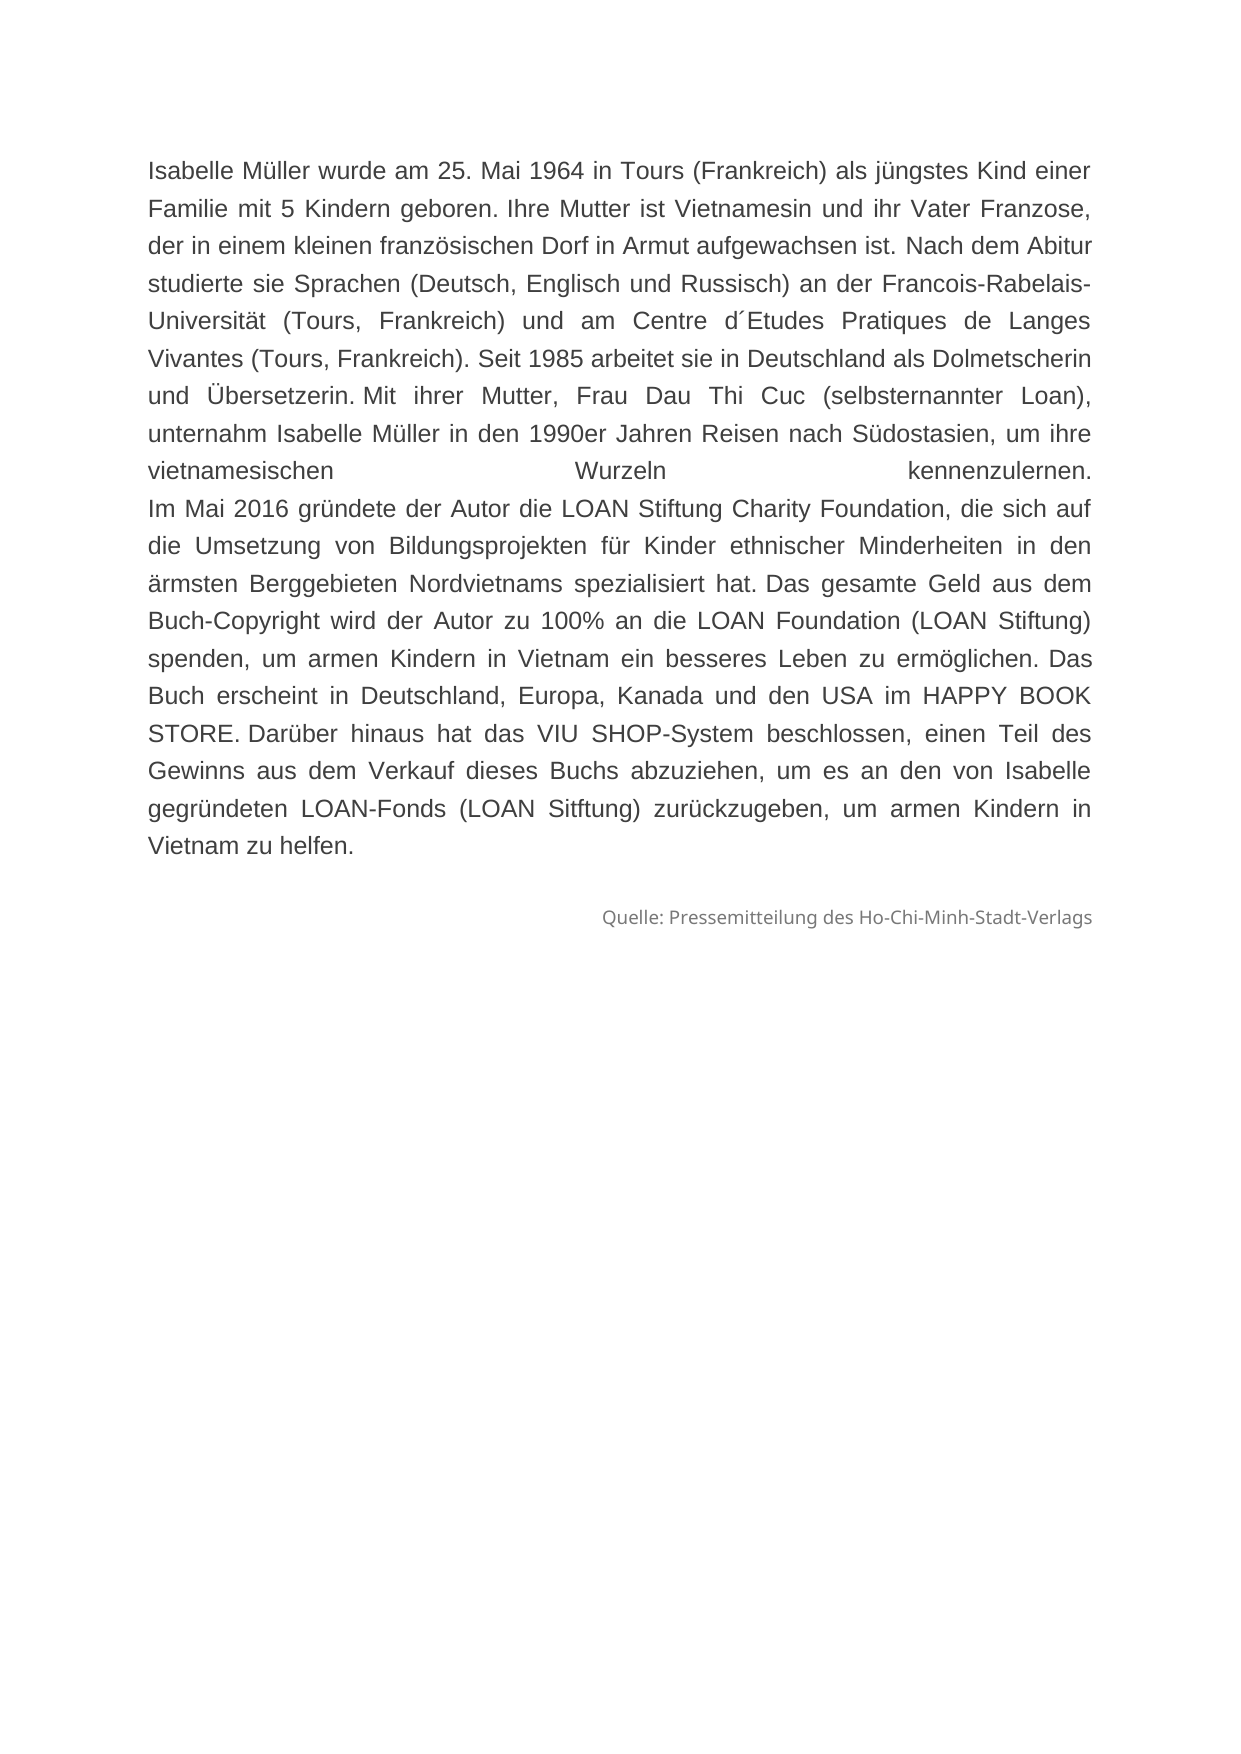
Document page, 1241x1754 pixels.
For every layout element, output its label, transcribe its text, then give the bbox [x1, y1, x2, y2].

text Isabelle Müller wurde am 25. Mai 1964 in Tours (Frankreich) als jüngstes Kind einer Familie mit 5 Kindern geboren. Ihre Mutter ist Vietnamesin und ihr Vater Franzose, der in einem kleinen französischen Dorf in Armut aufgewachsen ist. Nach dem Abitur studierte sie Sprachen (Deutsch, Englisch und Russisch) an der Francois-Rabelais-Universität (Tours, Frankreich) und am Centre d´Etudes Pratiques de Langes Vivantes (Tours, Frankreich). Seit 1985 arbeitet sie in Deutschland als Dolmetscherin und Übersetzerin. Mit ihrer Mutter, Frau Dau Thi Cuc (selbsternannter Loan), unternahm Isabelle Müller in den 1990er Jahren Reisen nach Südostasien, um ihre vietnamesischen Wurzeln kennenzulernen. Im Mai 2016 gründete der Autor die LOAN Stiftung Charity Foundation, die sich auf die Umsetzung von Bildungsprojekten für Kinder ethnischer Minderheiten in den ärmsten Berggebieten Nordvietnams spezialisiert hat. Das gesamte Geld aus dem Buch-Copyright wird der Autor zu 100% an die LOAN Foundation (LOAN Stiftung) spenden, um armen Kindern in Vietnam ein besseres Leben zu ermöglichen. Das Buch erscheint in Deutschland, Europa, Kanada und den USA im HAPPY BOOK STORE. Darüber hinaus hat das VIU SHOP-System beschlossen, einen Teil des Gewinns aus dem Verkauf dieses Buchs abzuziehen, um es an den von Isabelle gegründeten LOAN-Fonds (LOAN Sitftung) zurückzugeben, um armen Kindern in Vietnam zu helfen. [148, 148, 1093, 860]
text Quelle: Pressemitteilung des Ho-Chi-Minh-Stadt-Verlags [148, 889, 1093, 930]
